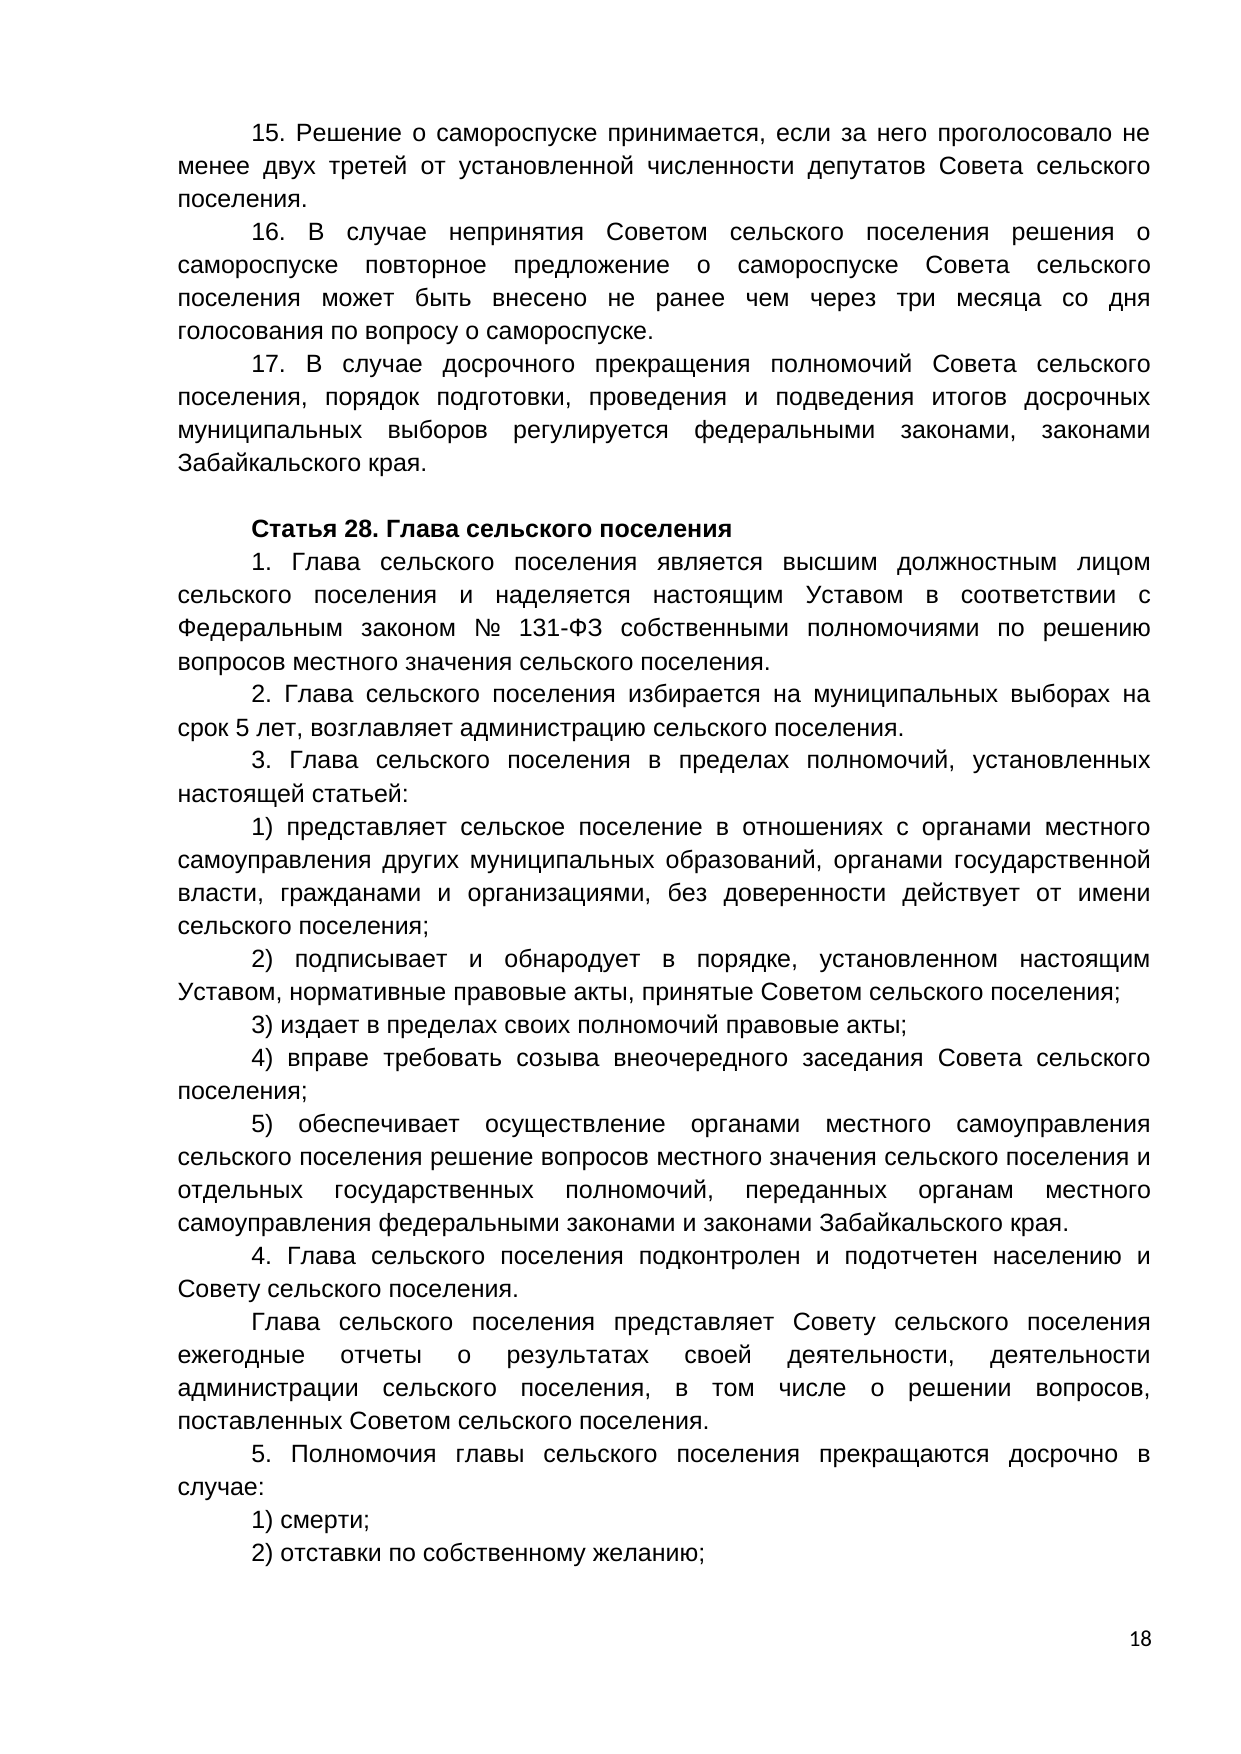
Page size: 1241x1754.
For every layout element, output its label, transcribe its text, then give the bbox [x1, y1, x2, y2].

text 4) вправе требовать созыва внеочередного заседания Совета сельского поселения; [177, 1043, 1152, 1104]
text 1. Глава сельского поселения является высшим должностным лицом сельского поселения и наделяется настоящим Уставом в соответствии с Федеральным законом № 131-ФЗ собственными полномочиями по решению вопросов местного значения сельского поселения. [177, 547, 1152, 675]
text 1) смерти; [177, 1505, 1152, 1534]
text 2) подписывает и обнародует в порядке, установленном настоящим Уставом, нормативные правовые акты, принятые Советом сельского поселения; [177, 944, 1152, 1005]
text 2. Глава сельского поселения избирается на муниципальных выборах на срок 5 лет, возглавляет администрацию сельского поселения. [177, 679, 1152, 741]
text 1) представляет сельское поселение в отношениях с органами местного самоуправления других муниципальных образований, органами государственной власти, гражданами и организациями, без доверенности действует от имени сельского поселения; [177, 812, 1152, 939]
text Статья 28. Глава сельского поселения [177, 514, 1152, 543]
text 17. В случае досрочного прекращения полномочий Совета сельского поселения, порядок подготовки, проведения и подведения итогов досрочных муниципальных выборов регулируется федеральными законами, законами Забайкальского края. [177, 349, 1152, 477]
text 5. Полномочия главы сельского поселения прекращаются досрочно в случае: [177, 1439, 1152, 1501]
text 2) отставки по собственному желанию; [177, 1538, 1152, 1567]
text Глава сельского поселения представляет Совету сельского поселения ежегодные отчеты о результатах своей деятельности, деятельности администрации сельского поселения, в том числе о решении вопросов, поставленных Советом сельского поселения. [177, 1307, 1152, 1435]
text 3) издает в пределах своих полномочий правовые акты; [177, 1010, 1152, 1038]
text 15. Решение о самороспуске принимается, если за него проголосовало не менее двух третей от установленной численности депутатов Совета сельского поселения. [177, 118, 1152, 213]
text 16. В случае непринятия Советом сельского поселения решения о самороспуске повторное предложение о самороспуске Совета сельского поселения может быть внесено не ранее чем через три месяца со дня голосования по вопросу о самороспуске. [177, 217, 1152, 345]
text 5) обеспечивает осуществление органами местного самоуправления сельского поселения решение вопросов местного значения сельского поселения и отдельных государственных полномочий, переданных органам местного самоуправления федеральными законами и законами Забайкальского края. [177, 1109, 1152, 1237]
text 3. Глава сельского поселения в пределах полномочий, установленных настоящей статьей: [177, 746, 1152, 807]
text 4. Глава сельского поселения подконтролен и подотчетен населению и Совету сельского поселения. [177, 1241, 1152, 1303]
